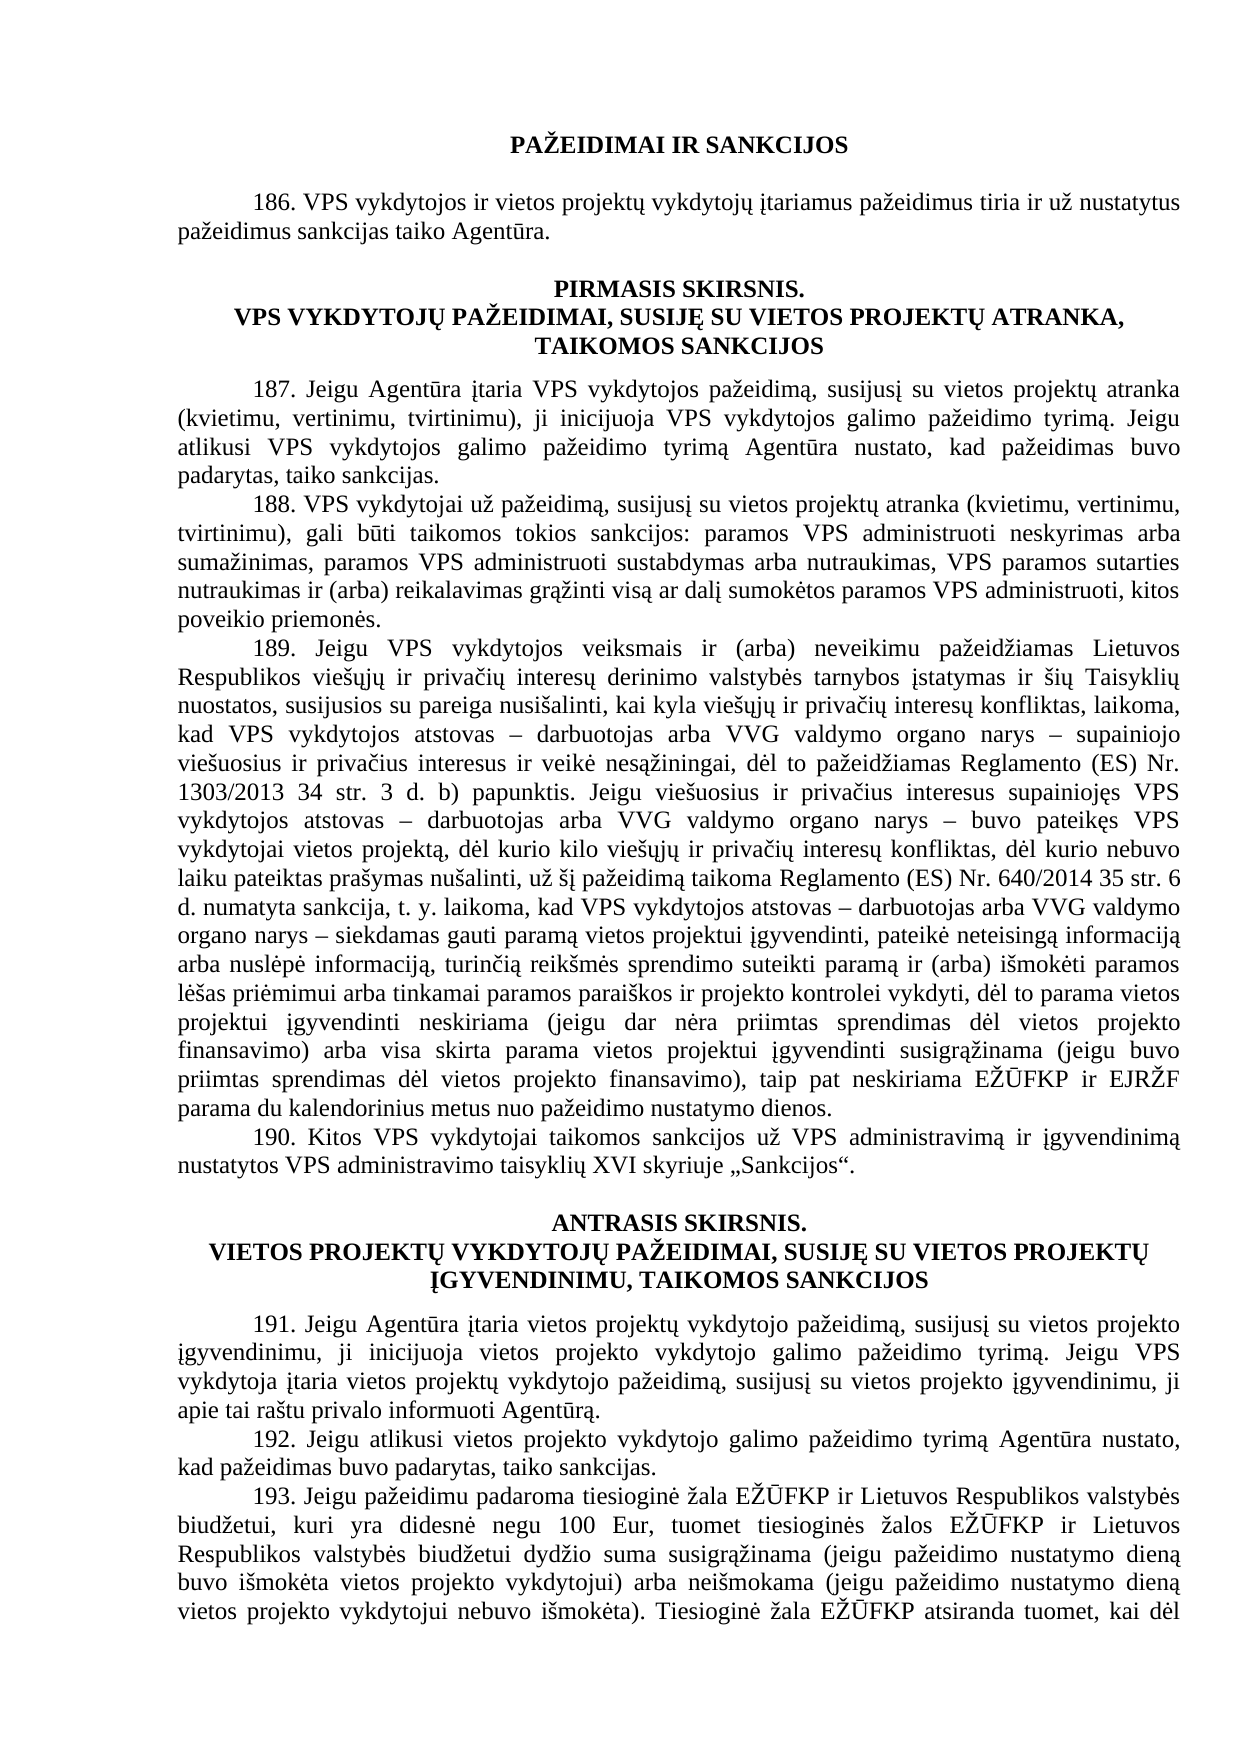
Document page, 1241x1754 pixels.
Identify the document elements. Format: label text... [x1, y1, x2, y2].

text VPS VYKDYTOJŲ PAŽEIDIMAI, SUSIJĘ SU VIETOS PROJEKTŲ ATRANKA, TAIKOMOS SANKCIJOS [177, 302, 1181, 360]
text 191. Jeigu Agentūra įtaria vietos projektų vykdytojo pažeidimą, susijusį su vietos projekto įgyvendinimu, ji inicijuoja vietos projekto vykdytojo galimo pažeidimo tyrimą. Jeigu VPS vykdytoja įtaria vietos projektų vykdytojo pažeidimą, susijusį su vietos projekto įgyvendinimu, ji apie tai raštu privalo informuoti Agentūrą. [177, 1309, 1181, 1424]
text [177, 1481, 1181, 1625]
text 192. Jeigu atlikusi vietos projekto vykdytojo galimo pažeidimo tyrimą Agentūra nustato, kad pažeidimas buvo padarytas, taiko sankcijas. [177, 1424, 1181, 1481]
text 190. Kitos VPS vykdytojai taikomos sankcijos už VPS administravimą ir įgyvendinimą nustatytos VPS administravimo taisyklių XVI skyriuje „Sankcijos“. [177, 1122, 1181, 1179]
text ANTRASIS SKIRSNIS. [177, 1208, 1181, 1237]
text PAŽEIDIMAI IR SANKCIJOS [177, 130, 1181, 159]
text 187. Jeigu Agentūra įtaria VPS vykdytojos pažeidimą, susijusį su vietos projektų atranka (kvietimu, vertinimu, tvirtinimu), ji inicijuoja VPS vykdytojos galimo pažeidimo tyrimą. Jeigu atlikusi VPS vykdytojos galimo pažeidimo tyrimą Agentūra nustato, kad pažeidimas buvo padarytas, taiko sankcijas. [177, 374, 1181, 489]
text VIETOS PROJEKTŲ VYKDYTOJŲ PAŽEIDIMAI, SUSIJĘ SU VIETOS PROJEKTŲ ĮGYVENDINIMU, TAIKOMOS SANKCIJOS [177, 1237, 1181, 1294]
text 186. VPS vykdytojos ir vietos projektų vykdytojų įtariamus pažeidimus tiria ir už nustatytus pažeidimus sankcijas taiko Agentūra. [177, 187, 1181, 245]
text 188. VPS vykdytojai už pažeidimą, susijusį su vietos projektų atranka (kvietimu, vertinimu, tvirtinimu), gali būti taikomos tokios sankcijos: paramos VPS administruoti neskyrimas arba sumažinimas, paramos VPS administruoti sustabdymas arba nutraukimas, VPS paramos sutarties nutraukimas ir (arba) reikalavimas grąžinti visą ar dalį sumokėtos paramos VPS administruoti, kitos poveikio priemonės. [177, 489, 1181, 633]
text PIRMASIS SKIRSNIS. [177, 274, 1181, 302]
text 189. Jeigu VPS vykdytojos veiksmais ir (arba) neveikimu pažeidžiamas Lietuvos Respublikos viešųjų ir privačių interesų derinimo valstybės tarnybos įstatymas ir šių Taisyklių nuostatos, susijusios su pareiga nusišalinti, kai kyla viešųjų ir privačių interesų konfliktas, laikoma, kad VPS vykdytojos atstovas – darbuotojas arba VVG valdymo organo narys – supainiojo viešuosius ir privačius interesus ir veikė nesąžiningai, dėl to pažeidžiamas Reglamento (ES) Nr. 1303/2013 34 str. 3 d. b) papunktis. Jeigu viešuosius ir privačius interesus supainiojęs VPS vykdytojos atstovas – darbuotojas arba VVG valdymo organo narys – buvo pateikęs VPS vykdytojai vietos projektą, dėl kurio kilo viešųjų ir privačių interesų konfliktas, dėl kurio nebuvo laiku pateiktas prašymas nušalinti, už šį pažeidimą taikoma Reglamento (ES) Nr. 640/2014 35 str. 6 d. numatyta sankcija, t. y. laikoma, kad VPS vykdytojos atstovas – darbuotojas arba VVG valdymo organo narys – siekdamas gauti paramą vietos projektui įgyvendinti, pateikė neteisingą informaciją arba nuslėpė informaciją, turinčią reikšmės sprendimo suteikti paramą ir (arba) išmokėti paramos lėšas priėmimui arba tinkamai paramos paraiškos ir projekto kontrolei vykdyti, dėl to parama vietos projektui įgyvendinti neskiriama (jeigu dar nėra priimtas sprendimas dėl vietos projekto finansavimo) arba visa skirta parama vietos projektui įgyvendinti susigrąžinama (jeigu buvo priimtas sprendimas dėl vietos projekto finansavimo), taip pat neskiriama EŽŪFKP ir EJRŽF parama du kalendorinius metus nuo pažeidimo nustatymo dienos. [177, 633, 1181, 1122]
